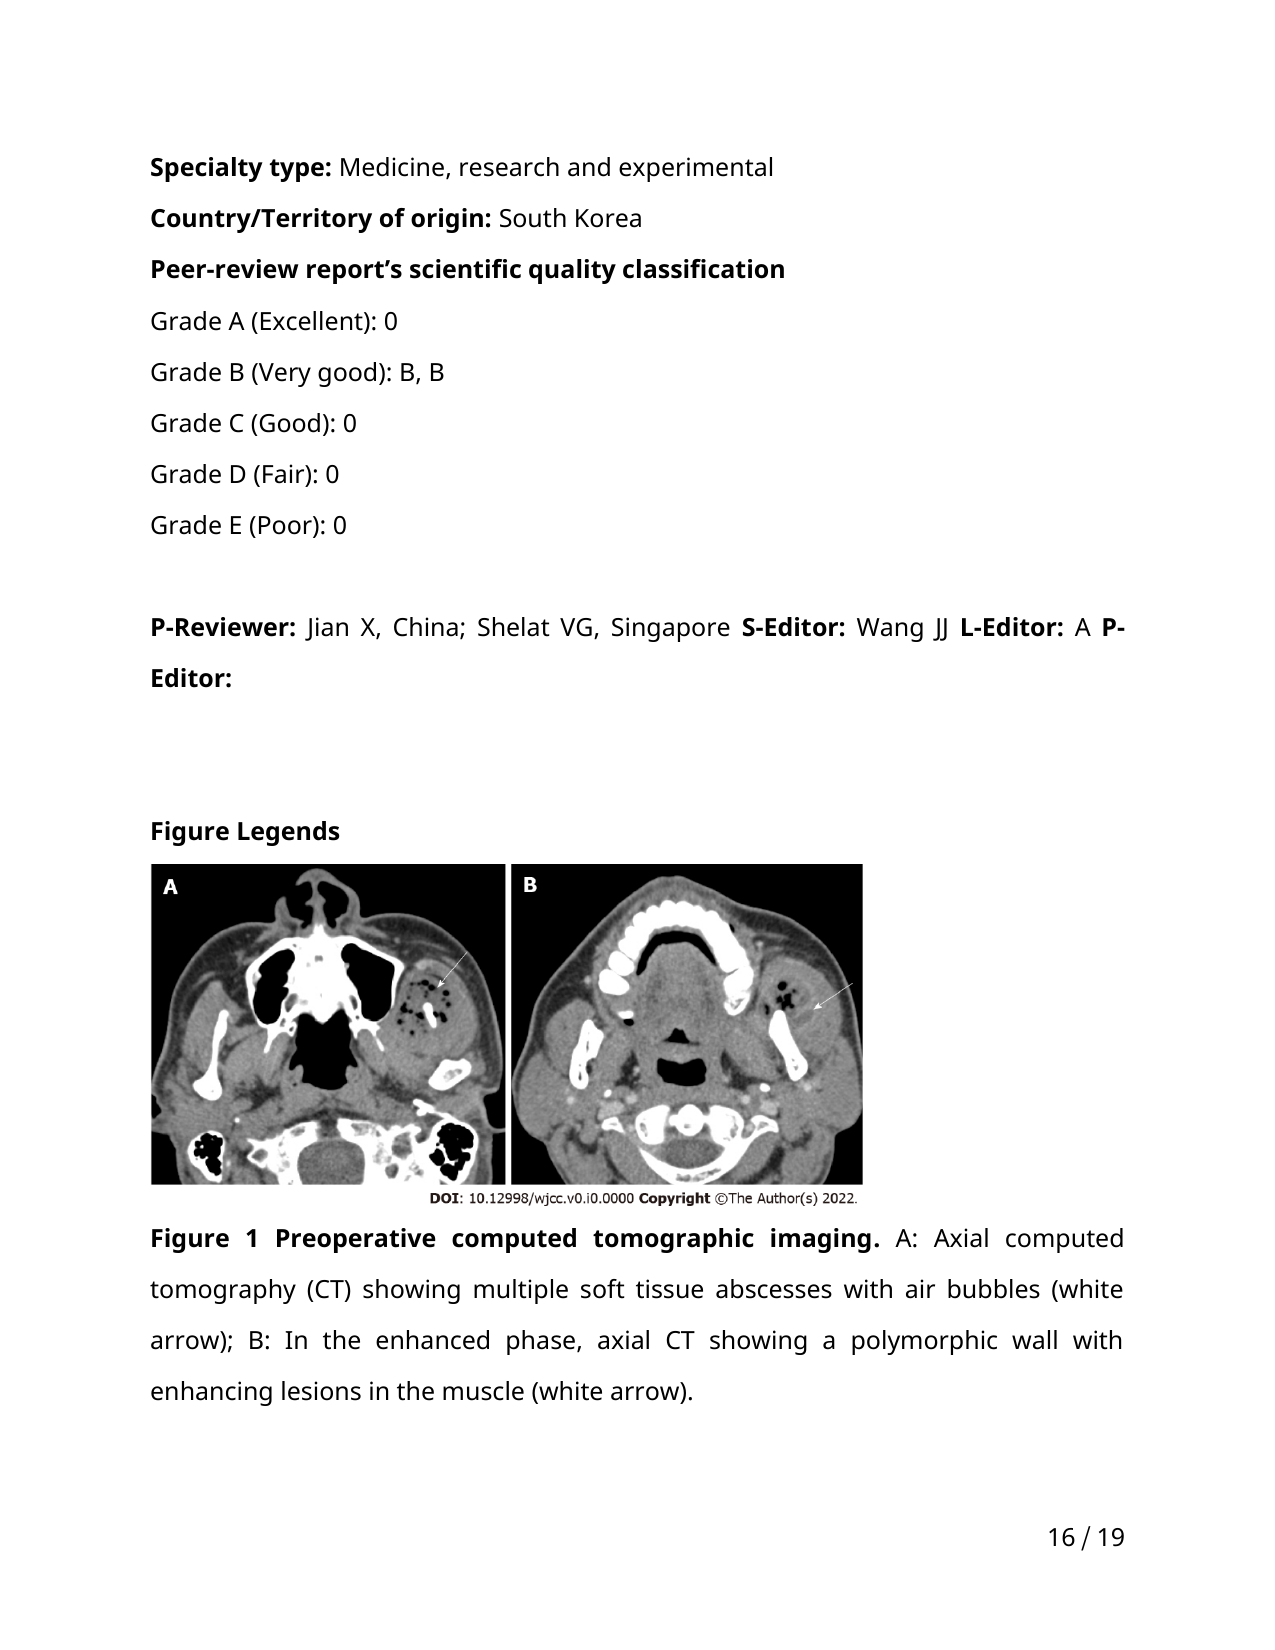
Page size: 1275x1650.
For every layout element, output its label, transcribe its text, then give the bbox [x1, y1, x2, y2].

text Figure Legends [150, 813, 1125, 848]
text Grade E (Poor): 0 [150, 507, 1125, 541]
text P-Reviewer: Jian X, China; Shelat VG, Singapore S-Editor: Wang JJ L-Editor: A P-Editor: [150, 609, 1125, 694]
text Grade A (Excellent): 0 [150, 303, 1125, 337]
text Grade B (Very good): B, B [150, 354, 1125, 388]
text Grade C (Good): 0 [150, 405, 1125, 439]
picture [150, 864, 863, 1206]
text Grade D (Fair): 0 [150, 456, 1125, 490]
text Peer-review report’s scientific quality classification [150, 252, 1125, 286]
text Country/Territory of origin: South Korea [150, 201, 1125, 235]
text Figure 1 Preoperative computed tomographic imaging. A: Axial computed tomography (CT) showing multiple soft tissue abscesses with air bubbles (white arrow); B: In the enhanced phase, axial CT showing a polymorphic wall with enhancing lesions in the muscle (white arrow). [150, 1220, 1125, 1407]
text Specialty type: Medicine, research and experimental [150, 150, 1125, 184]
